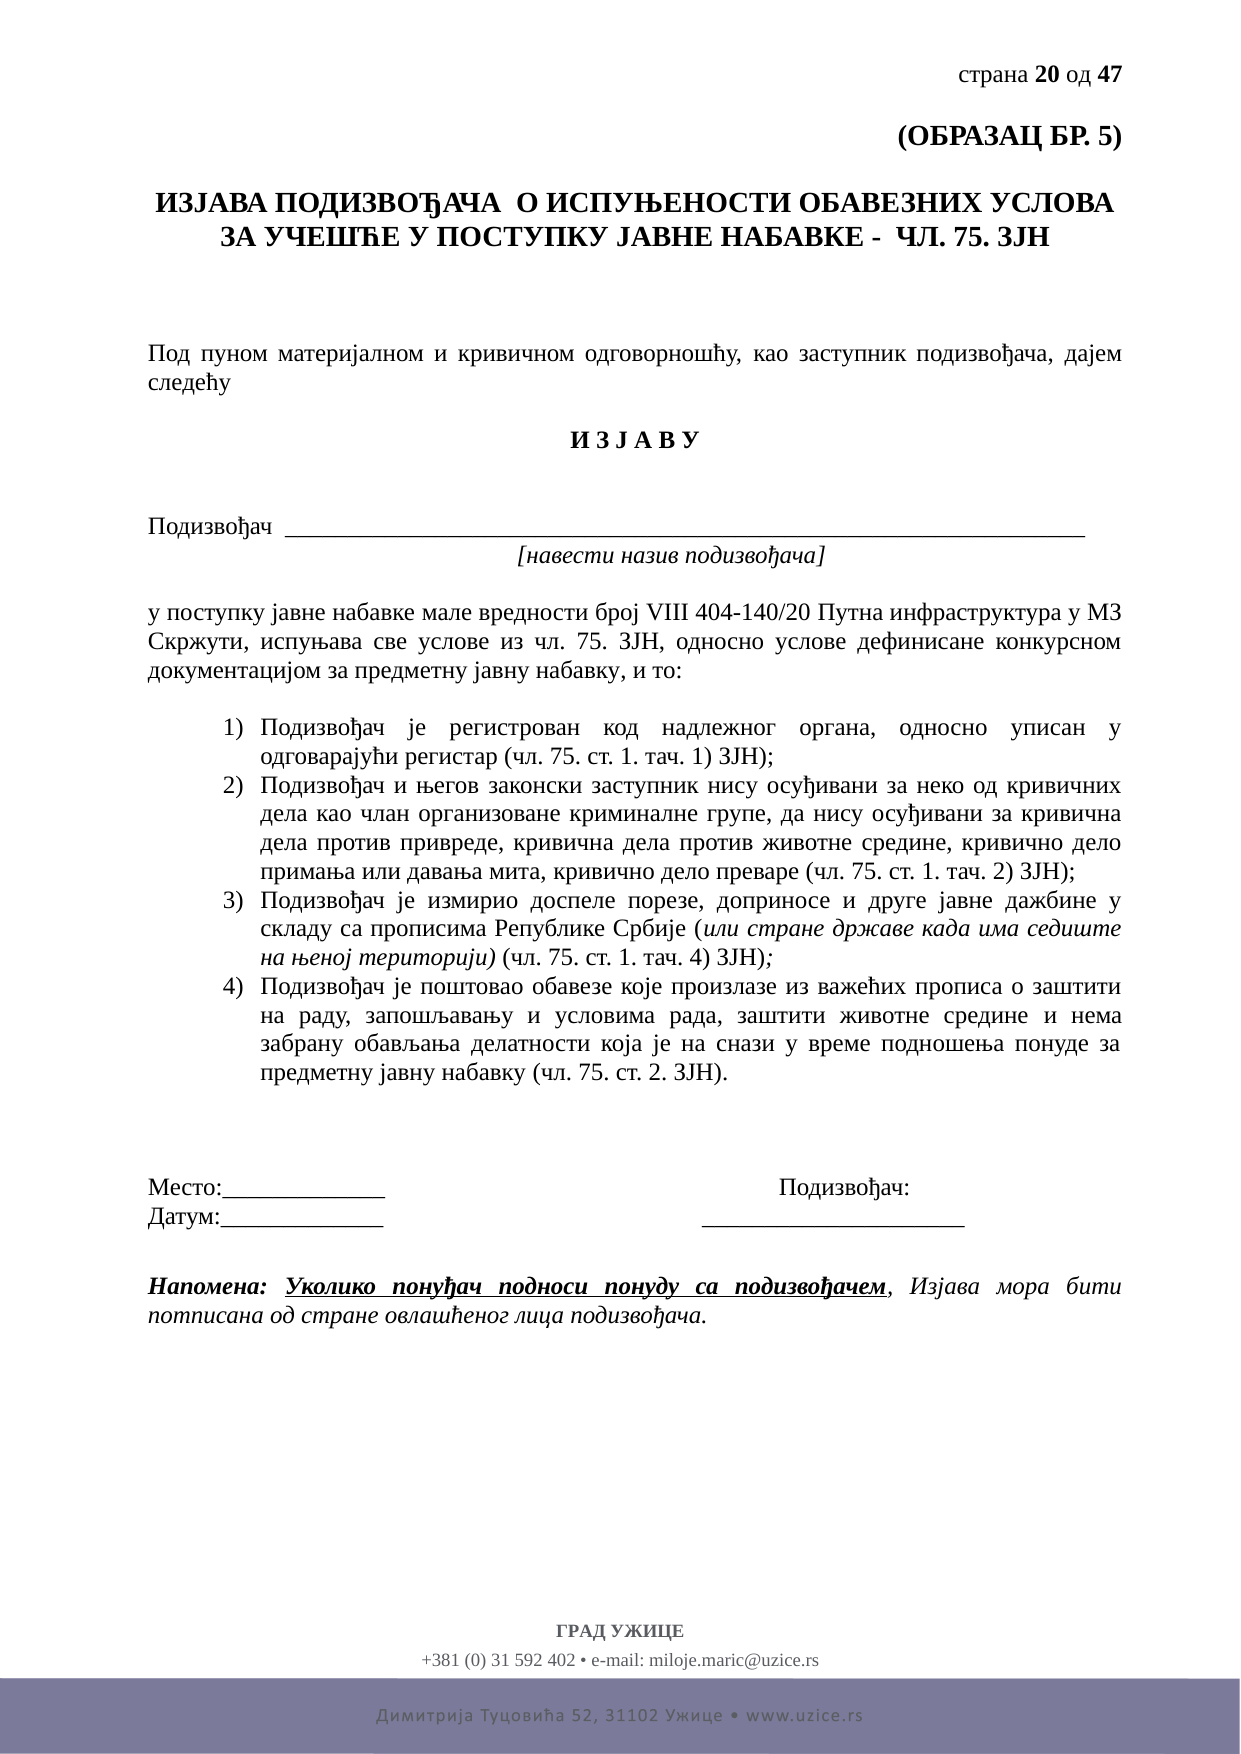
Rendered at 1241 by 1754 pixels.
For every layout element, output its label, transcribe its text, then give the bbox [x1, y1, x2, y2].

text (ОБРАЗАЦ БР. 5) [148, 118, 1122, 152]
text Датум:_____________ _____________________ [148, 1201, 1122, 1230]
text Напомена: Уколико понуђач подноси понуду са подизвођачем, Изјава мора бити потписана од стране овлашћеног лица подизвођача. [148, 1271, 1122, 1328]
text Под пуном материјалном и кривичном одговорношћу, као заступник подизвођача, дајем следећу [148, 338, 1122, 396]
list Подизвођач је поштовао обавезе које произлазе из важећих прописа о заштити на раду, запошљавању и условима рада, заштити животне средине и нема забрану обављања делатности која је на снази у време подношења понуде за предметну јавну набавку (чл. 75. ст. 2. ЗЈН). [223, 971, 1122, 1086]
text у поступку јавне набавке мале вредности број VIII 404-140/20 Путна инфраструктура у МЗ Скржути, испуњава све услове из чл. 75. ЗЈН, односно услове дефинисане конкурсном документацијом за предметну јавну набавку, и то: [148, 597, 1122, 683]
text [навести назив подизвођача] [148, 540, 1122, 568]
list Подизвођач и његов законски заступник нису осуђивани за неко од кривичних дела као члан организоване криминалне групе, да нису осуђивани за кривична дела против привреде, кривична дела против животне средине, кривично дело примања или давања мита, кривично дело преваре (чл. 75. ст. 1. тач. 2) ЗЈН); [223, 770, 1122, 885]
text Подизвођач ________________________________________________________________ [148, 511, 1122, 540]
picture [0, 1677, 1240, 1754]
text И З Ј А В У [148, 425, 1122, 453]
list Подизвођач је измирио доспеле порезе, доприносе и друге јавне дажбине у складу са прописима Републике Србије (или стране државе када има седиште на њеној територији) (чл. 75. ст. 1. тач. 4) ЗЈН); [223, 885, 1122, 971]
text ИЗЈАВА ПОДИЗВОЂАЧА О ИСПУЊЕНОСТИ ОБАВЕЗНИХ УСЛОВА ЗА УЧЕШЋЕ У ПОСТУПКУ ЈАВНЕ НАБАВКЕ - ЧЛ. 75. ЗЈН [148, 185, 1122, 252]
list Подизвођач је регистрован код надлежног органа, односно уписан у одговарајући регистар (чл. 75. ст. 1. тач. 1) ЗЈН); [223, 712, 1122, 770]
text Место:_____________ Подизвођач: [148, 1172, 1122, 1201]
